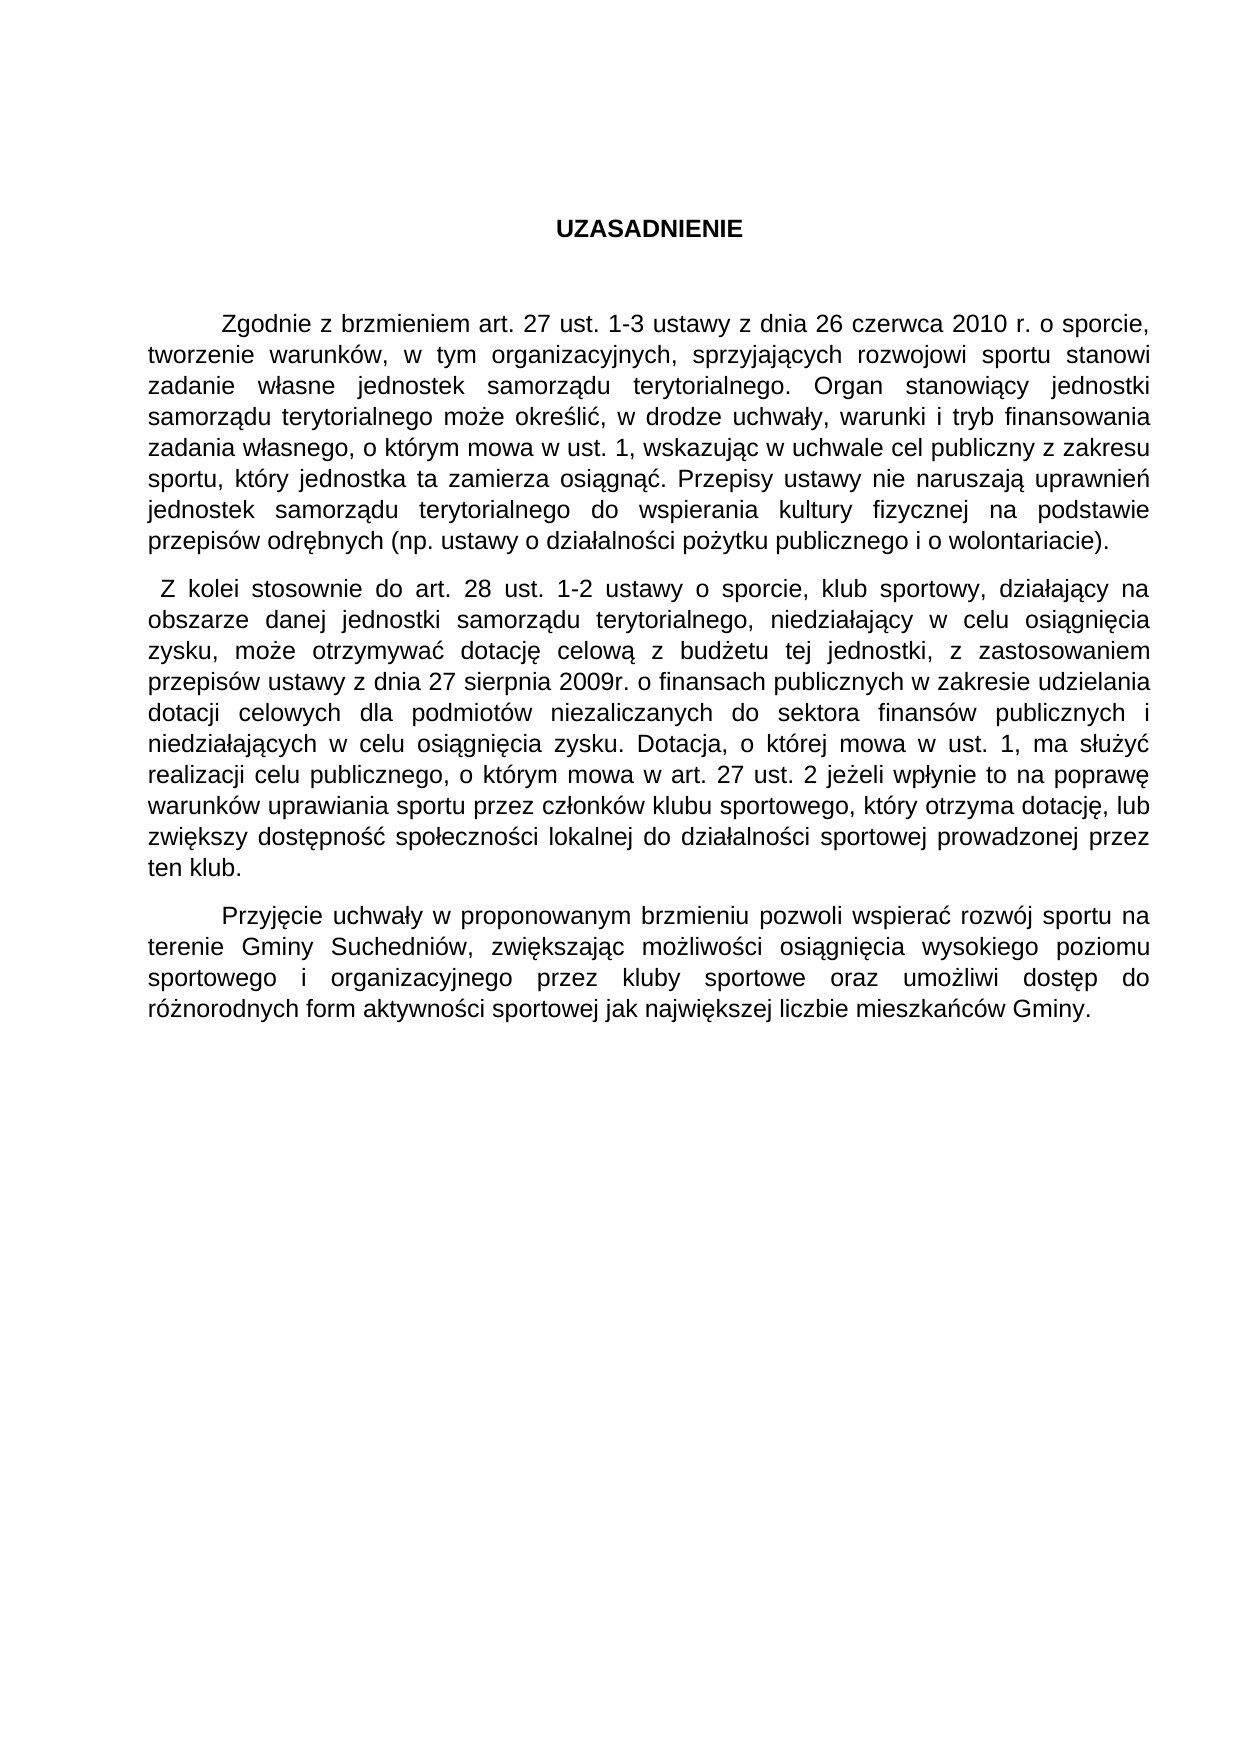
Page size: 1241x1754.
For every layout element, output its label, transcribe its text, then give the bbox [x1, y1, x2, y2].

text UZASADNIENIE [148, 213, 1152, 242]
text Z kolei stosownie do art. 28 ust. 1-2 ustawy o sporcie, klub sportowy, działający na obszarze danej jednostki samorządu terytorialnego, niedziałający w celu osiągnięcia zysku, może otrzymywać dotację celową z budżetu tej jednostki, z zastosowaniem przepisów ustawy z dnia 27 sierpnia 2009r. o finansach publicznych w zakresie udzielania dotacji celowych dla podmiotów niezaliczanych do sektora finansów publicznych i niedziałających w celu osiągnięcia zysku. Dotacja, o której mowa w ust. 1, ma służyć realizacji celu publicznego, o którym mowa w art. 27 ust. 2 jeżeli wpłynie to na poprawę warunków uprawiania sportu przez członków klubu sportowego, który otrzyma dotację, lub zwiększy dostępność społeczności lokalnej do działalności sportowej prowadzonej przez ten klub. [148, 574, 1152, 882]
text Przyjęcie uchwały w proponowanym brzmieniu pozwoli wspierać rozwój sportu na terenie Gminy Suchedniów, zwiększając możliwości osiągnięcia wysokiego poziomu sportowego i organizacyjnego przez kluby sportowe oraz umożliwi dostęp do różnorodnych form aktywności sportowej jak największej liczbie mieszkańców Gminy. [148, 901, 1152, 1023]
text Zgodnie z brzmieniem art. 27 ust. 1-3 ustawy z dnia 26 czerwca 2010 r. o sporcie, tworzenie warunków, w tym organizacyjnych, sprzyjających rozwojowi sportu stanowi zadanie własne jednostek samorządu terytorialnego. Organ stanowiący jednostki samorządu terytorialnego może określić, w drodze uchwały, warunki i tryb finansowania zadania własnego, o którym mowa w ust. 1, wskazując w uchwale cel publiczny z zakresu sportu, który jednostka ta zamierza osiągnąć. Przepisy ustawy nie naruszają uprawnień jednostek samorządu terytorialnego do wspierania kultury fizycznej na podstawie przepisów odrębnych (np. ustawy o działalności pożytku publicznego i o wolontariacie). [148, 309, 1152, 555]
